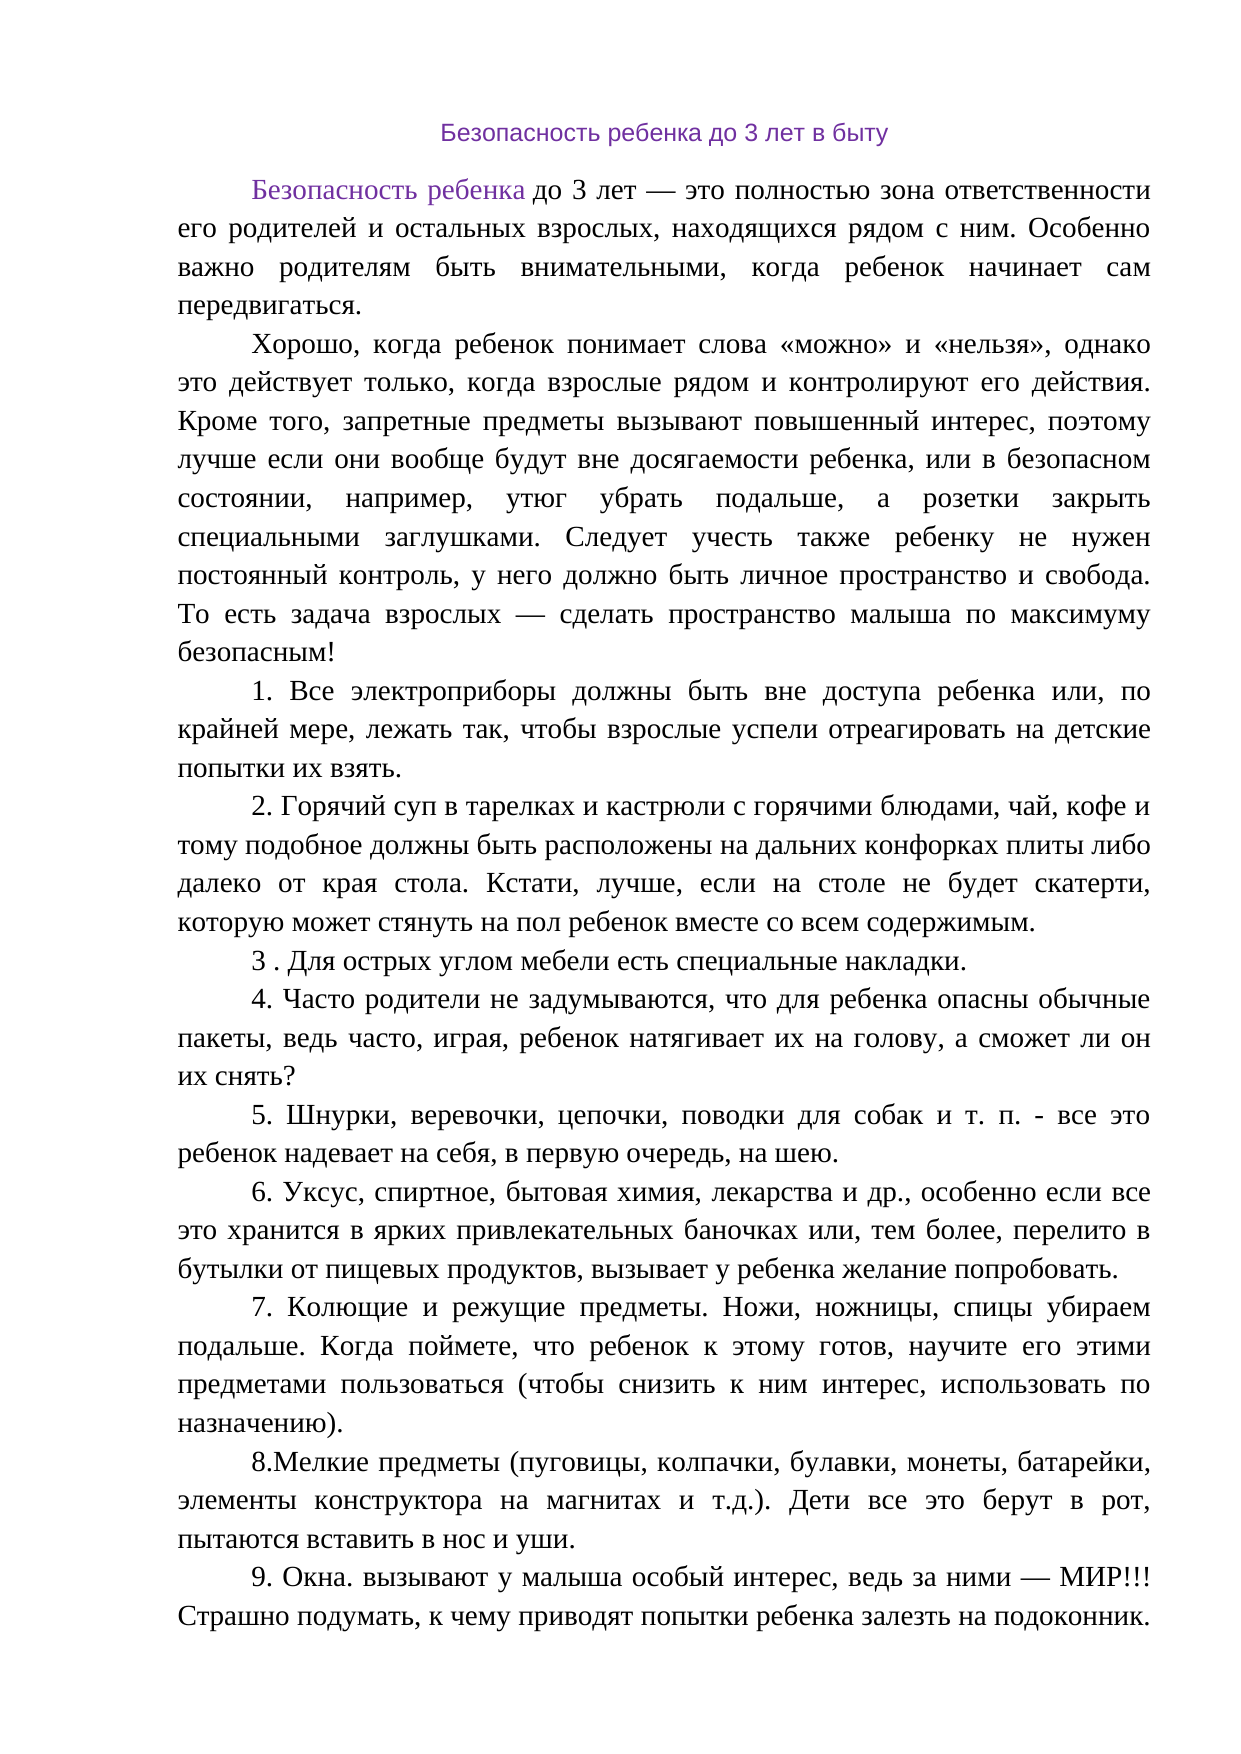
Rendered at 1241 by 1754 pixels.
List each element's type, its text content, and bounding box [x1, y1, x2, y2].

text Безопасность ребенка до 3 лет — это полностью зона ответственности его родителей и остальных взрослых, находящихся рядом с ним. Особенно важно родителям быть внимательными, когда ребенок начинает сам передвигаться. [177, 172, 1152, 321]
text 7. Колющие и режущие предметы. Ножи, ножницы, спицы убираем подальше. Когда поймете, что ребенок к этому готов, научите его этими предметами пользоваться (чтобы снизить к ним интерес, использовать по назначению). [177, 1289, 1152, 1439]
text 8.Мелкие предметы (пуговицы, колпачки, булавки, монеты, батарейки, элементы конструктора на магнитах и т.д.). Дети все это берут в рот, пытаются вставить в нос и уши. [177, 1444, 1152, 1554]
text 4. Часто родители не задумываются, что для ребенка опасны обычные пакеты, ведь часто, играя, ребенок натягивает их на голову, а сможет ли он их снять? [177, 981, 1152, 1092]
text 2. Горячий суп в тарелках и кастрюли с горячими блюдами, чай, кофе и тому подобное должны быть расположены на дальних конфорках плиты либо далеко от края стола. Кстати, лучше, если на столе не будет скатерти, которую может стянуть на пол ребенок вместе со всем содержимым. [177, 788, 1152, 938]
text 3 . Для острых углом мебели есть специальные накладки. [177, 943, 1152, 976]
text 1. Все электроприборы должны быть вне доступа ребенка или, по крайней мере, лежать так, чтобы взрослые успели отреагировать на детские попытки их взять. [177, 673, 1152, 783]
text 6. Уксус, спиртное, бытовая химия, лекарства и др., особенно если все это хранится в ярких привлекательных баночках или, тем более, перелито в бутылки от пищевых продуктов, вызывает у ребенка желание попробовать. [177, 1174, 1152, 1284]
text Хорошо, когда ребенок понимает слова «можно» и «нельзя», однако это действует только, когда взрослые рядом и контролируют его действия. Кроме того, запретные предметы вызывают повышенный интерес, поэтому лучше если они вообще будут вне досягаемости ребенка, или в безопасном состоянии, например, утюг убрать подальше, а розетки закрыть специальными заглушками. Следует учесть также ребенку не нужен постоянный контроль, у него должно быть личное пространство и свобода. То есть задача взрослых — сделать пространство малыша по максимуму безопасным! [177, 326, 1152, 668]
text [177, 1559, 1152, 1631]
text Безопасность ребенка до 3 лет в быту [177, 118, 1152, 147]
text 5. Шнурки, веревочки, цепочки, поводки для собак и т. п. - все это ребенок надевает на себя, в первую очередь, на шею. [177, 1097, 1152, 1169]
